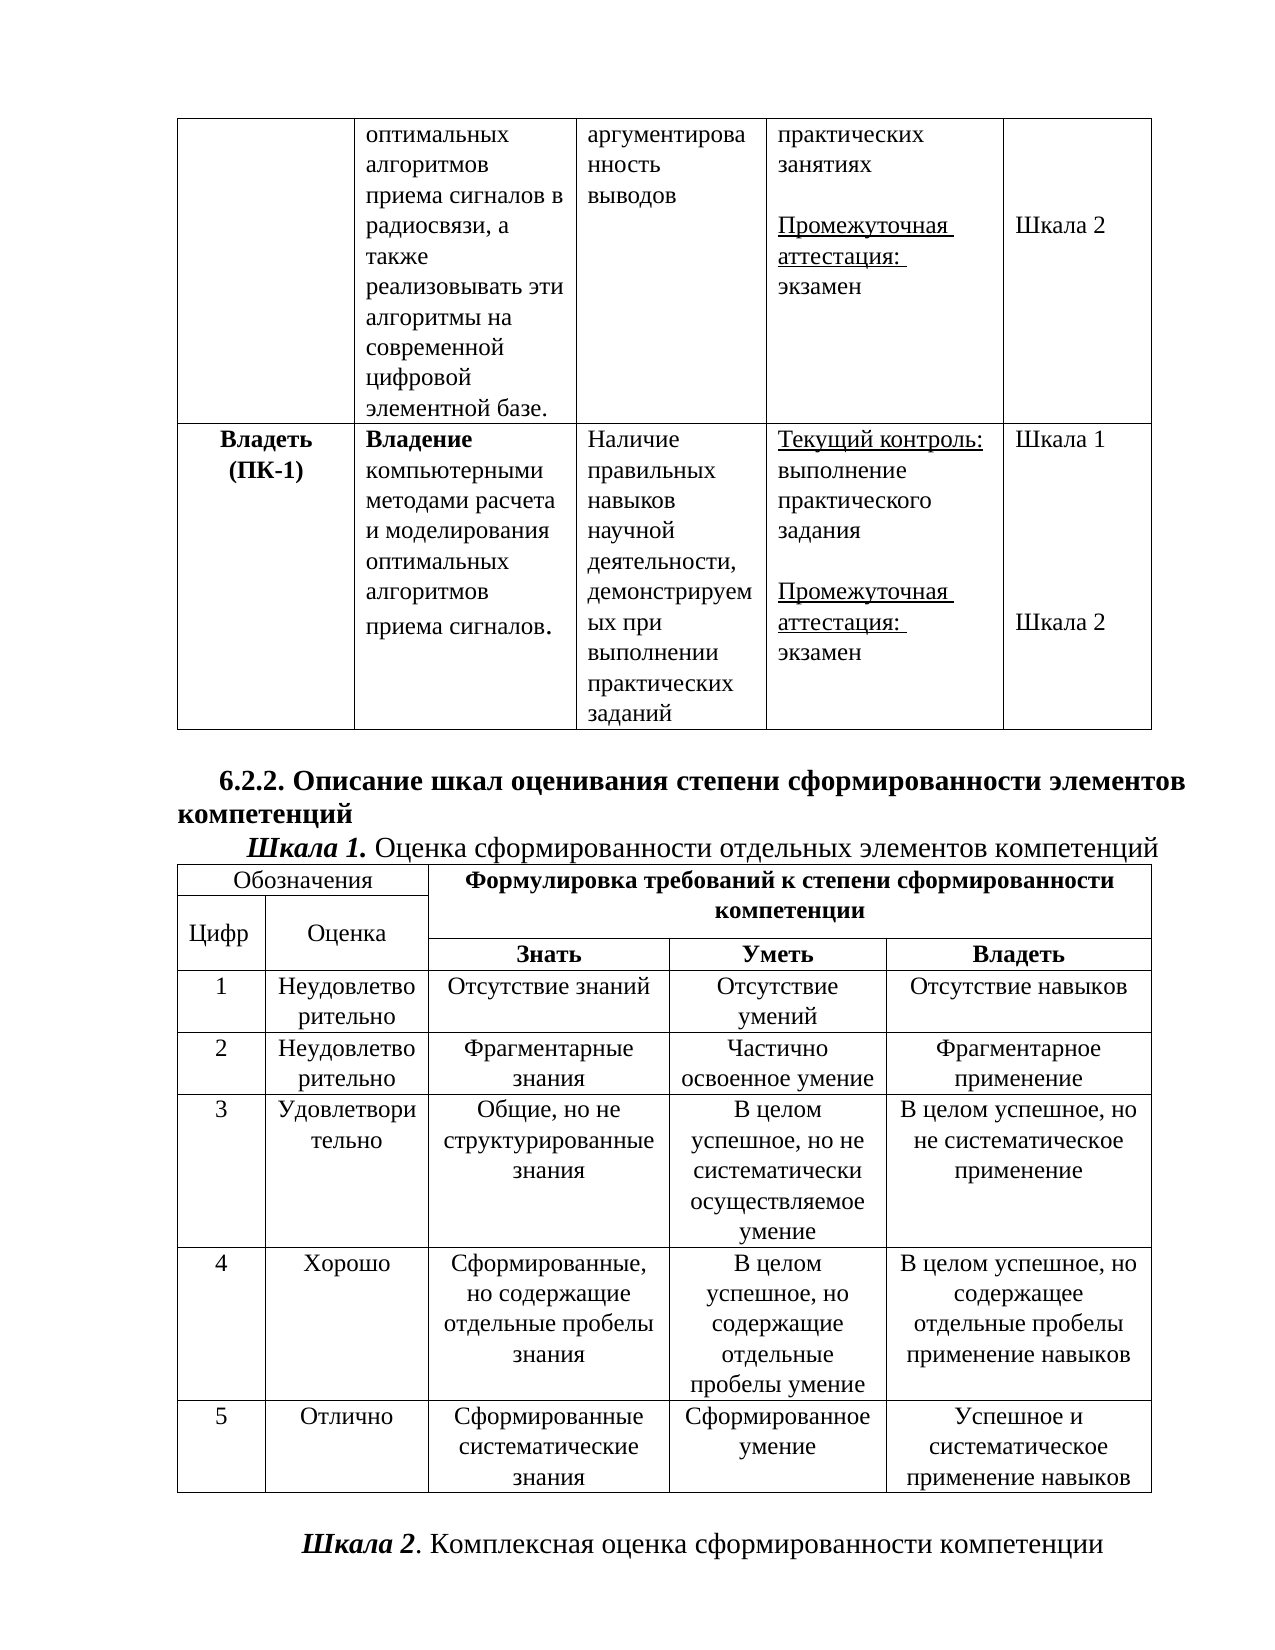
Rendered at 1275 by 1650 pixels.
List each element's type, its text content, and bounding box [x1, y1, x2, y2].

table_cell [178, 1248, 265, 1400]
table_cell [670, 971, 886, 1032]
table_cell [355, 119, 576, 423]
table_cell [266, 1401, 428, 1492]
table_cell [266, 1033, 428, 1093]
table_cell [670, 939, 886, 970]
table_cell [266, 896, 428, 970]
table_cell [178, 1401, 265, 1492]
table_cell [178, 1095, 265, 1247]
text 6.2.2. Описание шкал оценивания степени сформированности элементов компетенций [177, 763, 1186, 830]
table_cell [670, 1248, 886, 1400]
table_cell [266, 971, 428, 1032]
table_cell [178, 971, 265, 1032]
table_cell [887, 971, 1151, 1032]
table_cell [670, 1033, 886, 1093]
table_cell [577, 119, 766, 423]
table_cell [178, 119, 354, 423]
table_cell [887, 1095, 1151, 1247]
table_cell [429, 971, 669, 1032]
text Шкала 1. Оценка сформированности отдельных элементов компетенций [177, 830, 1186, 864]
text Шкала 2. Комплексная оценка сформированности компетенции [177, 1527, 1186, 1560]
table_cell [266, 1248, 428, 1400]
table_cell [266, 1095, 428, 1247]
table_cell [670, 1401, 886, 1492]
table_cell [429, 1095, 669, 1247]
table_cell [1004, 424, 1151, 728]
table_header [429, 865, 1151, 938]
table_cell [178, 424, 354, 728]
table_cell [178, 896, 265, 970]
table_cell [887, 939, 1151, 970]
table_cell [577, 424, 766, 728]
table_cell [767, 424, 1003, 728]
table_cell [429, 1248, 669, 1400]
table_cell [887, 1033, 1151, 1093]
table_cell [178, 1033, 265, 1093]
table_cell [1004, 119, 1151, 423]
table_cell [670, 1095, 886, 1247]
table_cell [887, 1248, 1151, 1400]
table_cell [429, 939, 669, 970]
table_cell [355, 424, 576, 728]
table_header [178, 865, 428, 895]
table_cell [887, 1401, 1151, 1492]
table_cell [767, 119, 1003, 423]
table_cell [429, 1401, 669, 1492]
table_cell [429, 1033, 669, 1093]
